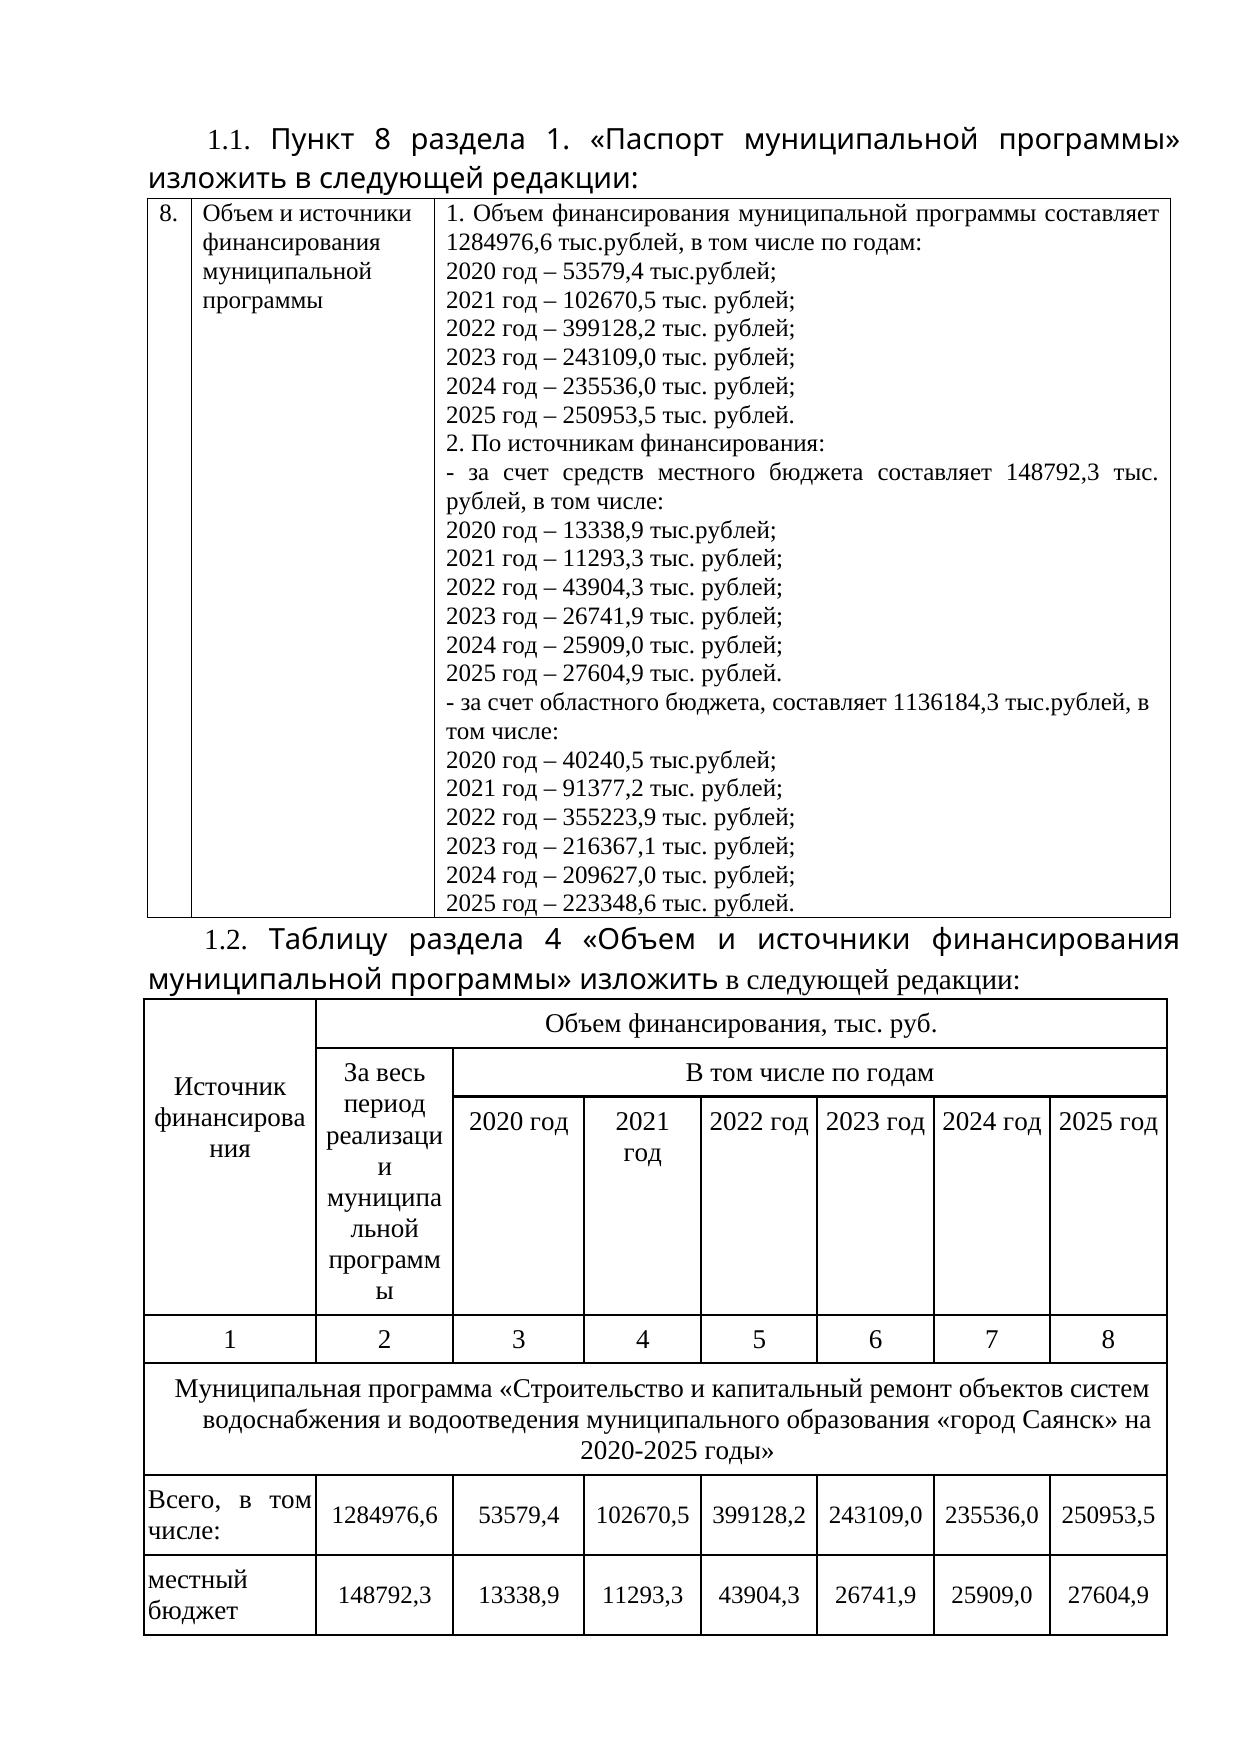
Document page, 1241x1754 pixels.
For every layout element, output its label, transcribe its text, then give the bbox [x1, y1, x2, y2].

table_cell В том числе по годам [454, 1049, 1166, 1095]
table_cell 27604,9 [1051, 1556, 1166, 1633]
table_cell 2021 год [585, 1098, 700, 1313]
table_cell 2023 год [818, 1098, 933, 1313]
table_cell 2024 год [935, 1098, 1049, 1313]
table_cell Муниципальная программа «Строительство и капитальный ремонт объектов систем водоснабжения и водоотведения муниципального образования «город Саянск» на 2020-2025 годы» [145, 1364, 1166, 1473]
table_cell 43904,3 [702, 1556, 816, 1633]
text 1.1. Пункт 8 раздела 1. «Паспорт муниципальной программы» изложить в следующей редакции: [148, 118, 1181, 197]
table_header Объем финансирования, тыс. руб. [317, 1000, 1166, 1047]
table_cell 8 [1051, 1316, 1166, 1362]
table_cell 26741,9 [818, 1556, 933, 1633]
table_cell местный бюджет [145, 1556, 315, 1633]
table_cell 53579,4 [454, 1476, 583, 1553]
table_header 8. [148, 199, 191, 917]
table_cell 243109,0 [818, 1476, 933, 1553]
table_cell 6 [818, 1316, 933, 1362]
table_cell 25909,0 [935, 1556, 1049, 1633]
table_cell 148792,3 [317, 1556, 452, 1633]
table_cell 102670,5 [585, 1476, 700, 1553]
table_cell 235536,0 [935, 1476, 1049, 1553]
table_cell 2 [317, 1316, 452, 1362]
table_cell 3 [454, 1316, 583, 1362]
table_cell 2022 год [702, 1098, 816, 1313]
table_cell 2020 год [454, 1098, 583, 1313]
text 1.2. Таблицу раздела 4 «Объем и источники финансирования муниципальной программы» изложить в следующей редакции: [148, 918, 1181, 998]
table_cell За весь период реализации муниципальной программы [317, 1049, 452, 1313]
table_cell 11293,3 [585, 1556, 700, 1633]
table_cell 1 [145, 1316, 315, 1362]
table_header 1. Объем финансирования муниципальной программы составляет 1284976,6 тыс.рублей, в том числе по годам: 2020 год – 53579,4 тыс.рублей; 2021 год – 102670,5 тыс. рублей; 2022 год – 399128,2 тыс. рублей; 2023 год – 243109,0 тыс. рублей; 2024 год – 235536,0 тыс. рублей; 2025 год – 250953,5 тыс. рублей. 2. По источникам финансирования: - за счет средств местного бюджета составляет 148792,3 тыс. рублей, в том числе: 2020 год – 13338,9 тыс.рублей; 2021 год – 11293,3 тыс. рублей; 2022 год – 43904,3 тыс. рублей; 2023 год – 26741,9 тыс. рублей; 2024 год – 25909,0 тыс. рублей; 2025 год – 27604,9 тыс. рублей. - за счет областного бюджета, составляет 1136184,3 тыс.рублей, в том числе: 2020 год – 40240,5 тыс.рублей; 2021 год – 91377,2 тыс. рублей; 2022 год – 355223,9 тыс. рублей; 2023 год – 216367,1 тыс. рублей; 2024 год – 209627,0 тыс. рублей; 2025 год – 223348,6 тыс. рублей. [435, 199, 1170, 917]
table_header Источник финансирования [145, 1000, 315, 1313]
table_cell 399128,2 [702, 1476, 816, 1553]
table_cell 4 [585, 1316, 700, 1362]
table_cell 7 [935, 1316, 1049, 1362]
table_cell 1284976,6 [317, 1476, 452, 1553]
table_header Объем и источники финансирования муниципальной программы [192, 199, 434, 917]
table_cell 5 [702, 1316, 816, 1362]
table_cell 250953,5 [1051, 1476, 1166, 1553]
table_cell 2025 год [1051, 1098, 1166, 1313]
table_cell 13338,9 [454, 1556, 583, 1633]
table_cell Всего, в том числе: [145, 1476, 315, 1553]
